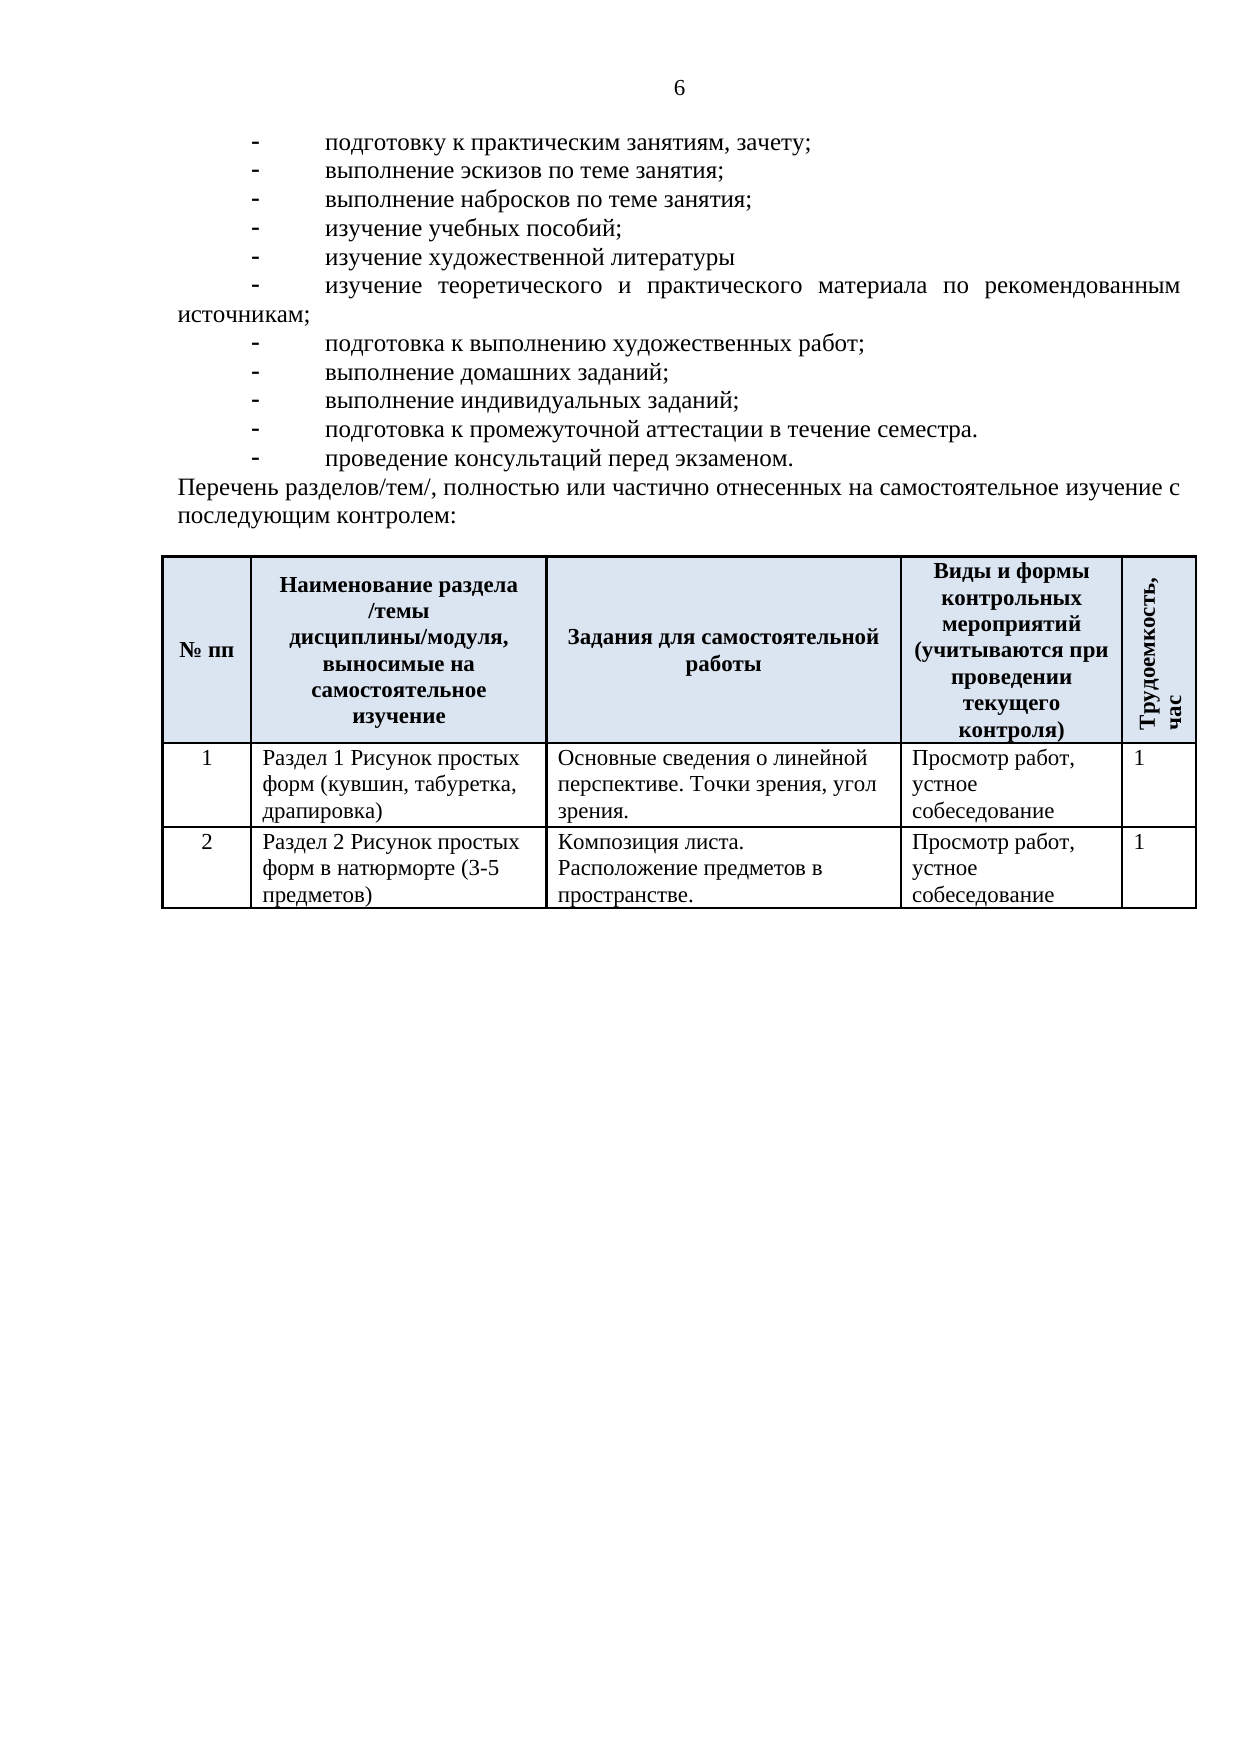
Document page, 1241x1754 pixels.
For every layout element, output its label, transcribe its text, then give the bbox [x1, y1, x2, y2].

list изучение учебных пособий; [177, 213, 1181, 242]
table_header Наименование раздела /темы дисциплины/модуля, выносимые на самостоятельное изучение [252, 558, 545, 742]
table_cell Основные сведения о линейной перспективе. Точки зрения, угол зрения. [548, 744, 900, 826]
text Перечень разделов/тем/, полностью или частично отнесенных на самостоятельное изучение с последующим контролем: [177, 472, 1181, 529]
table_header № пп [164, 558, 250, 742]
list проведение консультаций перед экзаменом. [177, 443, 1181, 472]
list выполнение индивидуальных заданий; [177, 385, 1181, 414]
table_cell Просмотр работ, устное собеседование [902, 744, 1121, 826]
list подготовка к выполнению художественных работ; [177, 328, 1181, 357]
list выполнение эскизов по теме занятия; [177, 155, 1181, 184]
list выполнение домашних заданий; [177, 357, 1181, 385]
table_cell 1 [164, 744, 250, 826]
list изучение художественной литературы [177, 242, 1181, 270]
table_cell Композиция листа. Расположение предметов в пространстве. [548, 828, 900, 907]
table_header Трудоемкость, час [1123, 558, 1195, 742]
table_header Виды и формы контрольных мероприятий (учитываются при проведении текущего контроля) [902, 558, 1121, 742]
list подготовку к практическим занятиям, зачету; [177, 127, 1181, 155]
table_cell 1 [1123, 744, 1195, 826]
table_header Задания для самостоятельной работы [548, 558, 900, 742]
list подготовка к промежуточной аттестации в течение семестра. [177, 414, 1181, 443]
table_cell 2 [164, 828, 250, 907]
table_cell Раздел 2 Рисунок простых форм в натюрморте (3-5 предметов) [252, 828, 545, 907]
table_cell Просмотр работ, устное собеседование [902, 828, 1121, 907]
list выполнение набросков по теме занятия; [177, 184, 1181, 213]
list изучение теоретического и практического материала по рекомендованным источникам; [177, 270, 1181, 328]
table_cell Раздел 1 Рисунок простых форм (кувшин, табуретка, драпировка) [252, 744, 545, 826]
table_cell 1 [1123, 828, 1195, 907]
